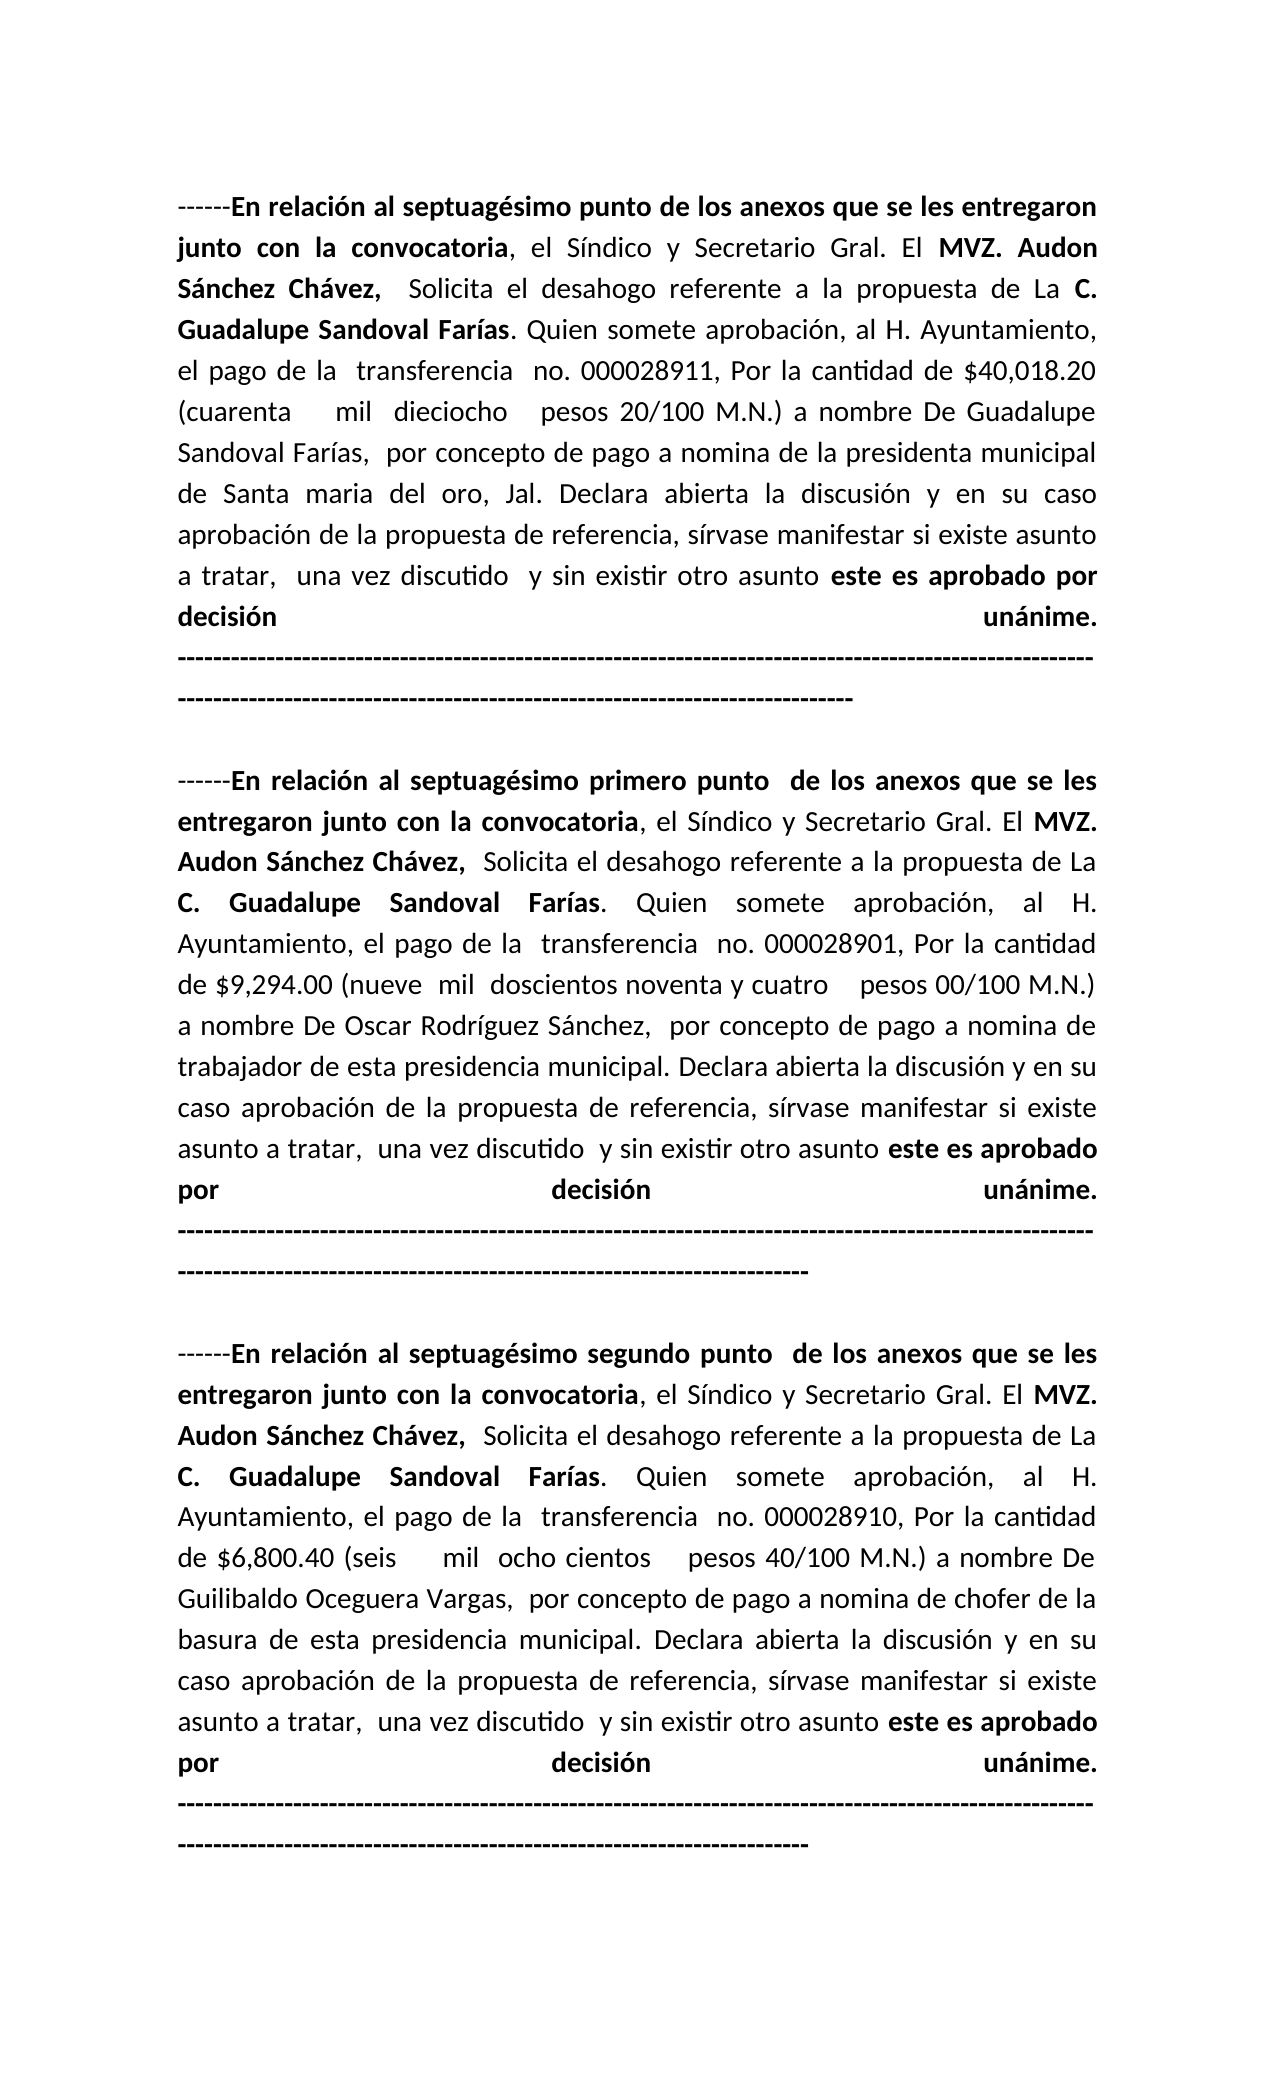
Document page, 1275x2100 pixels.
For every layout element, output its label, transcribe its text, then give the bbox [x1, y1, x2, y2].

text ------En relación al septuagésimo primero punto de los anexos que se les entregaron junto con la convocatoria, el Síndico y Secretario Gral. El MVZ. Audon Sánchez Chávez, Solicita el desahogo referente a la propuesta de La C. Guadalupe Sandoval Farías. Quien somete aprobación, al H. Ayuntamiento, el pago de la transferencia no. 000028901, Por la cantidad de $9,294.00 (nueve mil doscientos noventa y cuatro pesos 00/100 M.N.) a nombre De Oscar Rodríguez Sánchez, por concepto de pago a nomina de trabajador de esta presidencia municipal. Declara abierta la discusión y en su caso aprobación de la propuesta de referencia, sírvase manifestar si existe asunto a tratar, una vez discutido y sin existir otro asunto este es aprobado por decisión unánime. ------------------------------------------------------------------------------------------------------------------------------------------------------------------------------ [177, 762, 1098, 1288]
text ------En relación al septuagésimo punto de los anexos que se les entregaron junto con la convocatoria, el Síndico y Secretario Gral. El MVZ. Audon Sánchez Chávez, Solicita el desahogo referente a la propuesta de La C. Guadalupe Sandoval Farías. Quien somete aprobación, al H. Ayuntamiento, el pago de la transferencia no. 000028911, Por la cantidad de $40,018.20 (cuarenta mil dieciocho pesos 20/100 M.N.) a nombre De Guadalupe Sandoval Farías, por concepto de pago a nomina de la presidenta municipal de Santa maria del oro, Jal. Declara abierta la discusión y en su caso aprobación de la propuesta de referencia, sírvase manifestar si existe asunto a tratar, una vez discutido y sin existir otro asunto este es aprobado por decisión unánime. ----------------------------------------------------------------------------------------------------------------------------------------------------------------------------------- [177, 188, 1098, 715]
text ------En relación al septuagésimo segundo punto de los anexos que se les entregaron junto con la convocatoria, el Síndico y Secretario Gral. El MVZ. Audon Sánchez Chávez, Solicita el desahogo referente a la propuesta de La C. Guadalupe Sandoval Farías. Quien somete aprobación, al H. Ayuntamiento, el pago de la transferencia no. 000028910, Por la cantidad de $6,800.40 (seis mil ocho cientos pesos 40/100 M.N.) a nombre De Guilibaldo Oceguera Vargas, por concepto de pago a nomina de chofer de la basura de esta presidencia municipal. Declara abierta la discusión y en su caso aprobación de la propuesta de referencia, sírvase manifestar si existe asunto a tratar, una vez discutido y sin existir otro asunto este es aprobado por decisión unánime. ------------------------------------------------------------------------------------------------------------------------------------------------------------------------------ [177, 1335, 1098, 1862]
